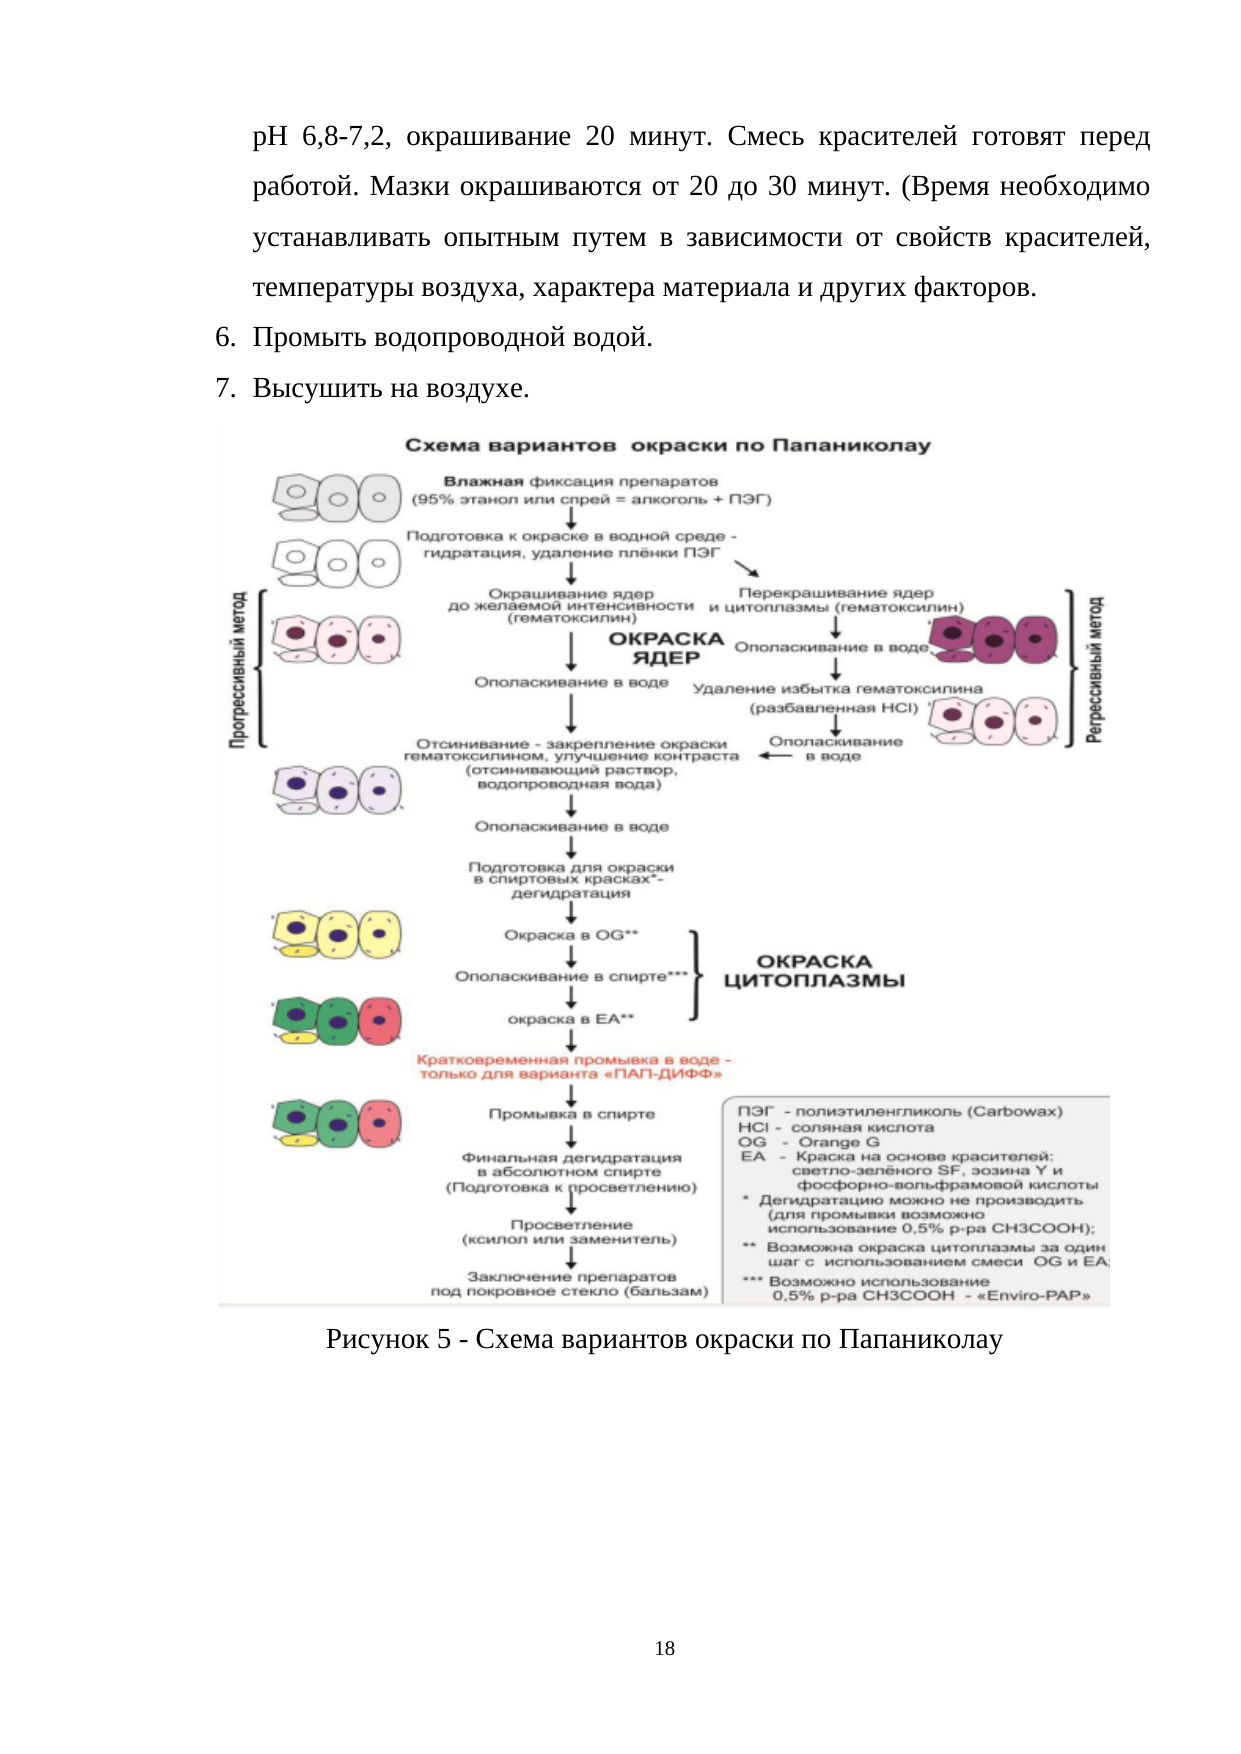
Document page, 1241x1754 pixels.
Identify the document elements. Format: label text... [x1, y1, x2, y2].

picture [218, 420, 1110, 1308]
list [215, 118, 1152, 303]
text Рисунок 5 - Схема вариантов окраски по Папаниколау [177, 1321, 1152, 1354]
list Промыть водопроводной водой. [215, 319, 1152, 353]
list Высушить на воздухе. [215, 370, 1152, 403]
